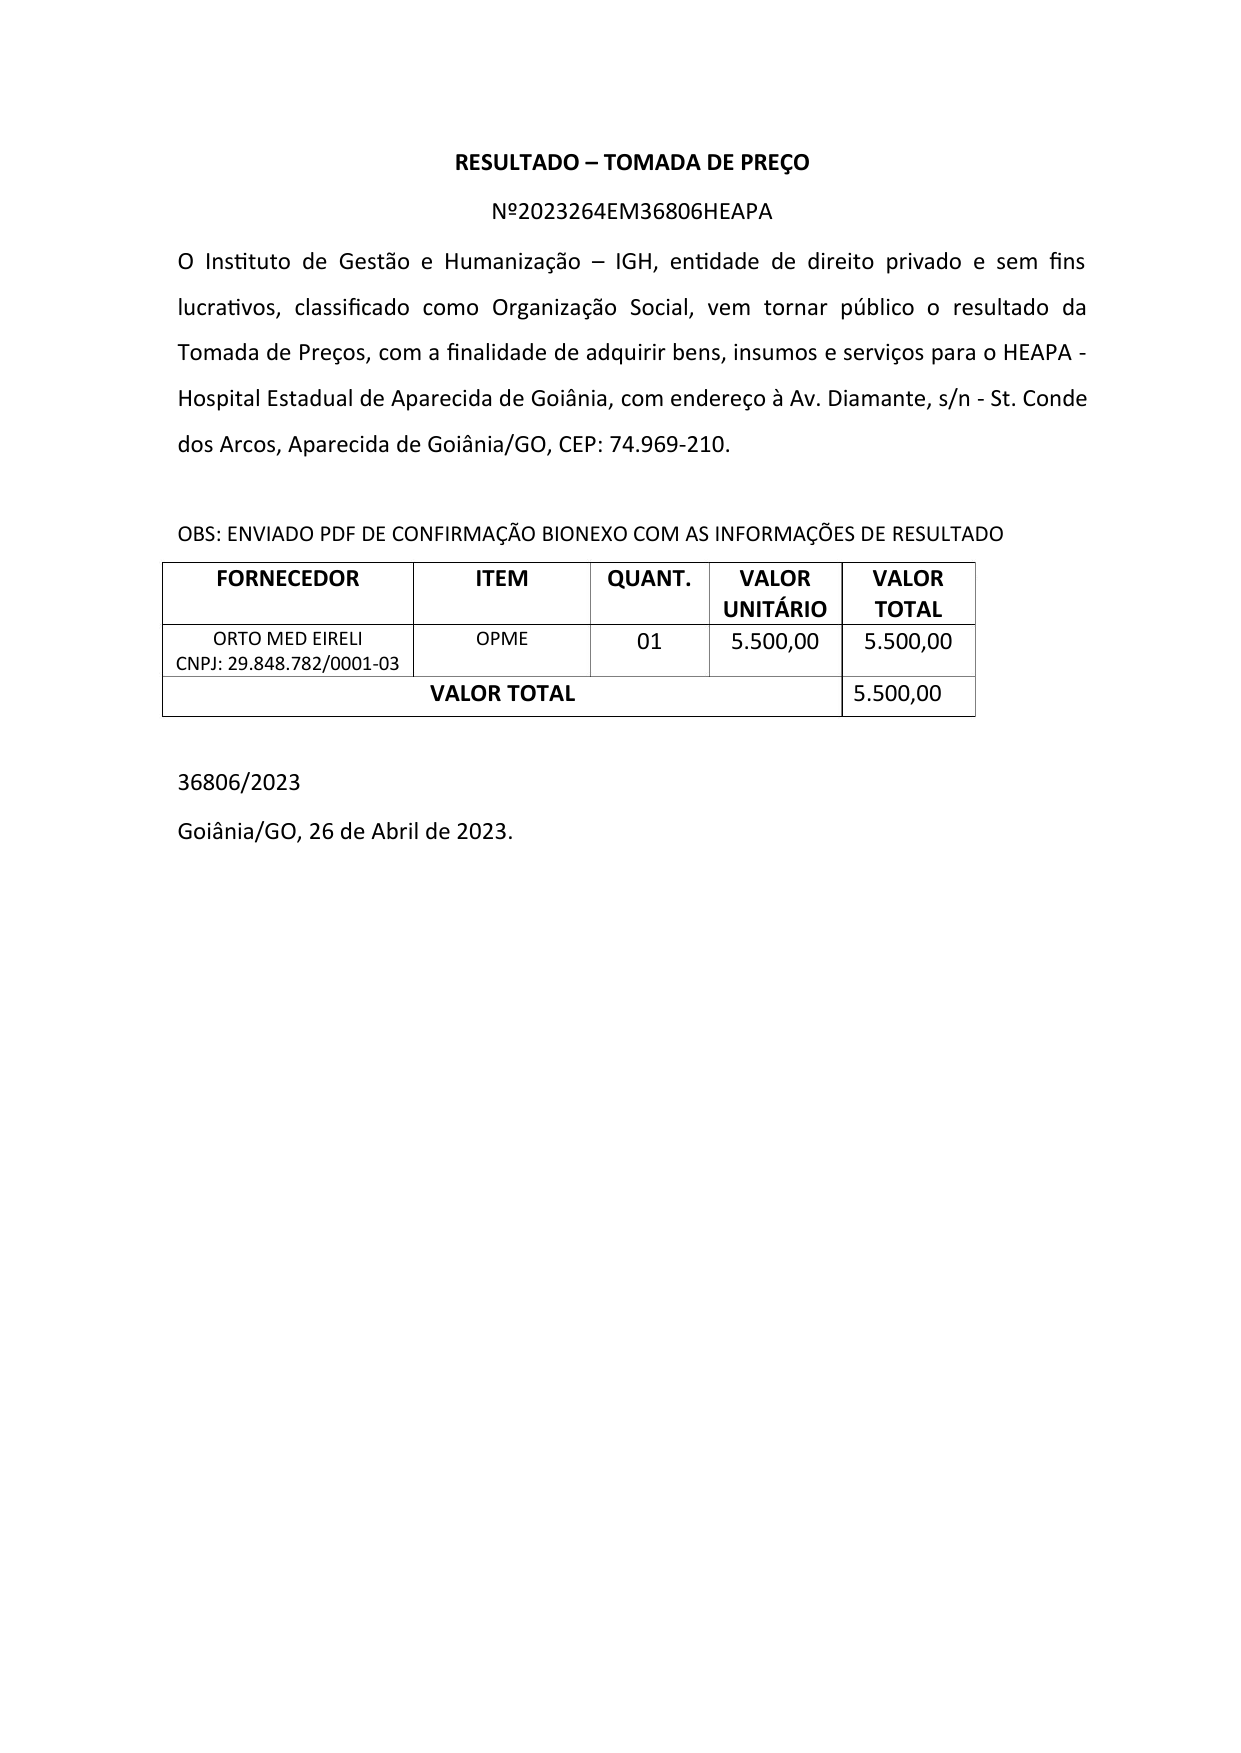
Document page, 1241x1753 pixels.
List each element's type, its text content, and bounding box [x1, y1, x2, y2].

text Nº2023264EM36806HEAPA [491, 195, 798, 226]
text FORNECEDOR [216, 562, 385, 593]
text VALOR [739, 562, 852, 593]
text Tomada de Preços, com a finalidade de adquirir bens, insumos e serviços para o HEAPA - [177, 336, 1111, 367]
text VALOR TOTAL [430, 677, 599, 707]
text 01 [637, 625, 687, 655]
text OPME [476, 625, 553, 650]
text lucrativos, classificado como Organização Social, vem tornar público o resultado da [177, 291, 1111, 321]
text dos Arcos, Aparecida de Goiânia/GO, CEP: 74.969-210. [177, 428, 1111, 458]
text TOTAL [874, 593, 977, 623]
text RESULTADO – TOMADA DE PREÇO [454, 146, 834, 176]
text UNITÁRIO [723, 593, 852, 623]
text OBS: ENVIADO PDF DE CONFIRMAÇÃO BIONEXO COM AS INFORMAÇÕES DE RESULTADO [177, 519, 1027, 547]
text 5.500,00 [731, 625, 852, 655]
text VALOR [872, 562, 977, 593]
text CNPJ: 29.848.782/0001-03 [176, 650, 425, 675]
text Goiânia/GO, 26 de Abril de 2023. [177, 815, 538, 846]
text QUANT. [607, 562, 717, 593]
text Hospital Estadual de Aparecida de Goiânia, com endereço à Av. Diamante, s/n - St. Conde [177, 382, 1111, 413]
text 5.500,00 [864, 625, 977, 655]
text 36806/2023 [177, 766, 326, 796]
text 5.500,00 [853, 677, 967, 707]
text ORTO MED EIRELI [213, 625, 425, 650]
picture [159, 559, 978, 719]
text O Instituto de Gestão e Humanização – IGH, entidade de direito privado e sem fins [177, 245, 1111, 276]
text ITEM [475, 562, 554, 593]
